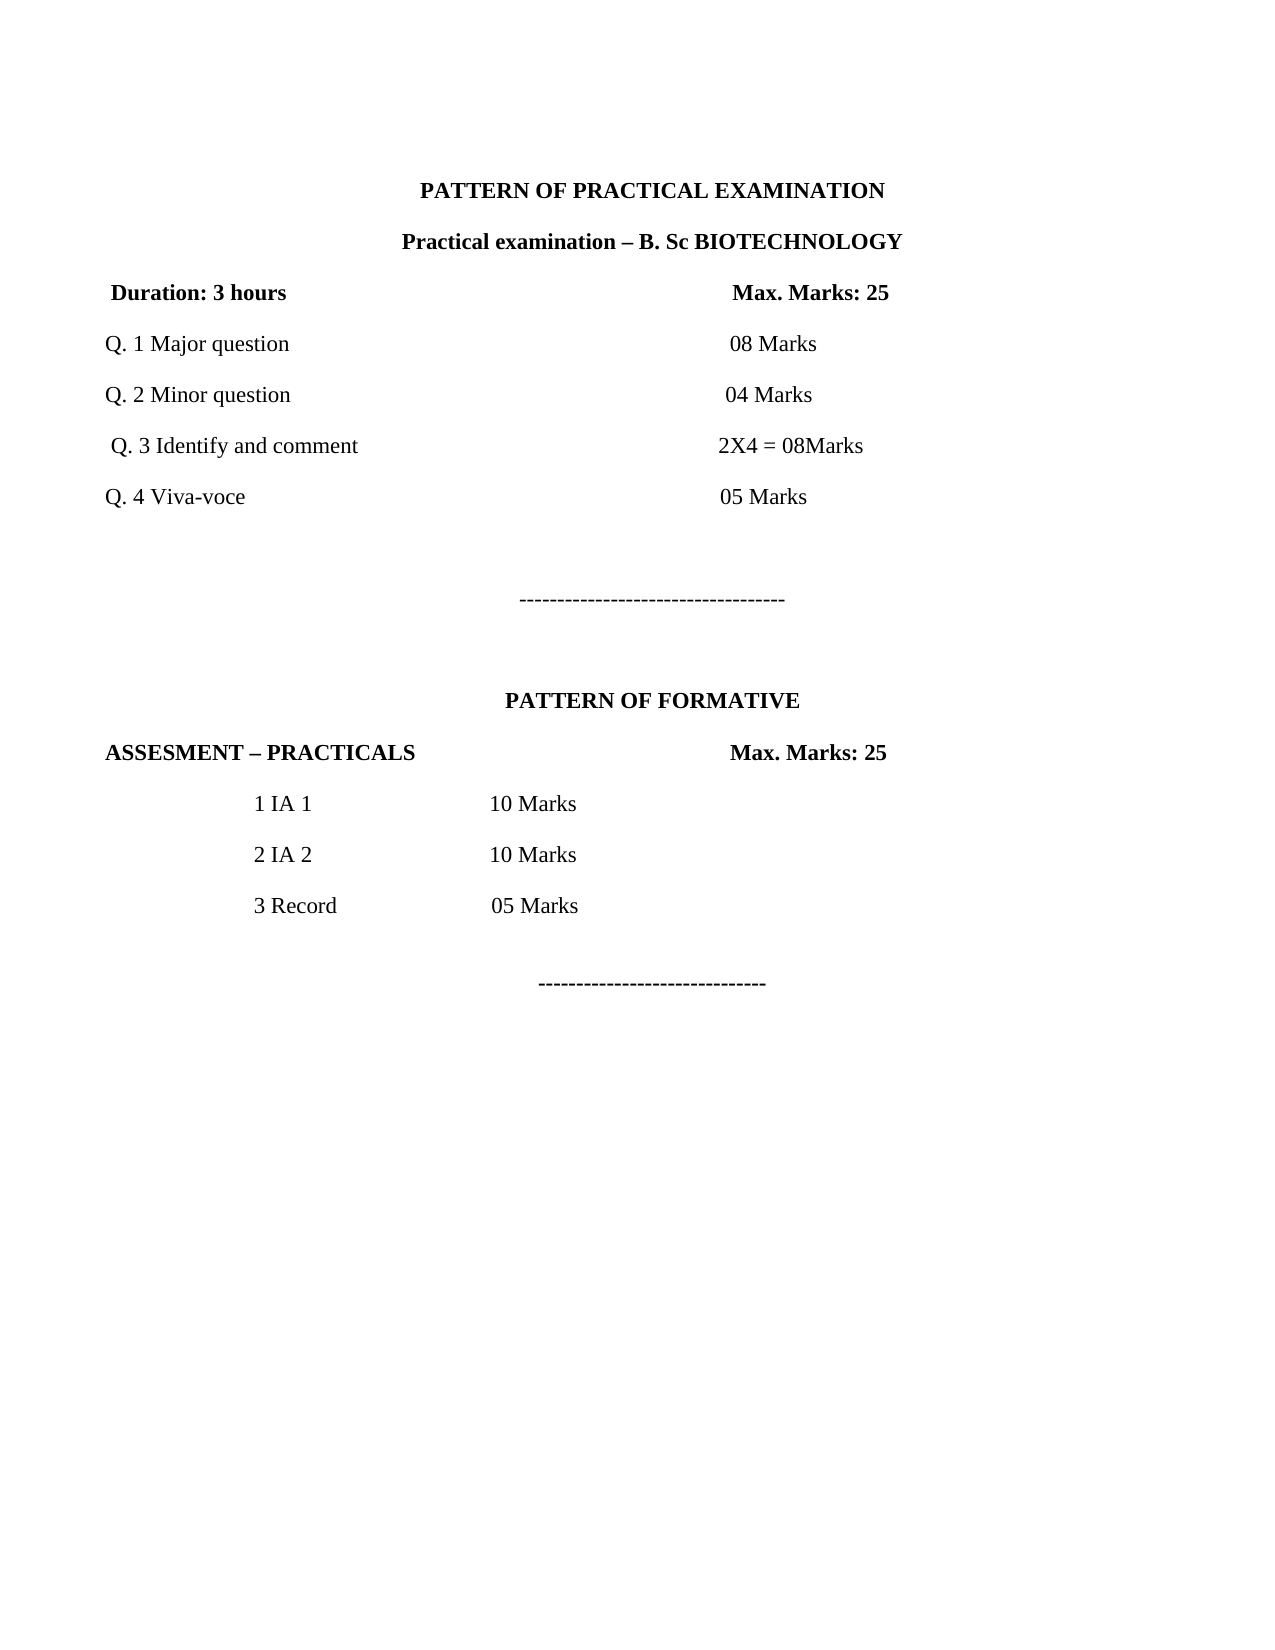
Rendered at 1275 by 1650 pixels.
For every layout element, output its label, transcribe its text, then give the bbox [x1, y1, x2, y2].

text Q. 1 Major question 08 Marks [105, 330, 1200, 357]
text ----------------------------------- [105, 585, 1200, 612]
text 3 Record 05 Marks [105, 892, 1200, 918]
text Practical examination – B. Sc BIOTECHNOLOGY [105, 228, 1200, 254]
text 1 IA 1 10 Marks [105, 789, 1200, 816]
text ------------------------------ [105, 969, 1200, 995]
text ASSESMENT – PRACTICALS Max. Marks: 25 [105, 738, 1200, 765]
text Q. 2 Minor question 04 Marks [105, 381, 1200, 408]
text Q. 4 Viva-voce 05 Marks [105, 483, 1200, 510]
text PATTERN OF FORMATIVE [105, 687, 1200, 714]
text Duration: 3 hours Max. Marks: 25 [105, 279, 1200, 306]
text Q. 3 Identify and comment 2X4 = 08Marks [105, 432, 1200, 459]
text 2 IA 2 10 Marks [105, 841, 1200, 867]
text PATTERN OF PRACTICAL EXAMINATION [105, 177, 1200, 203]
